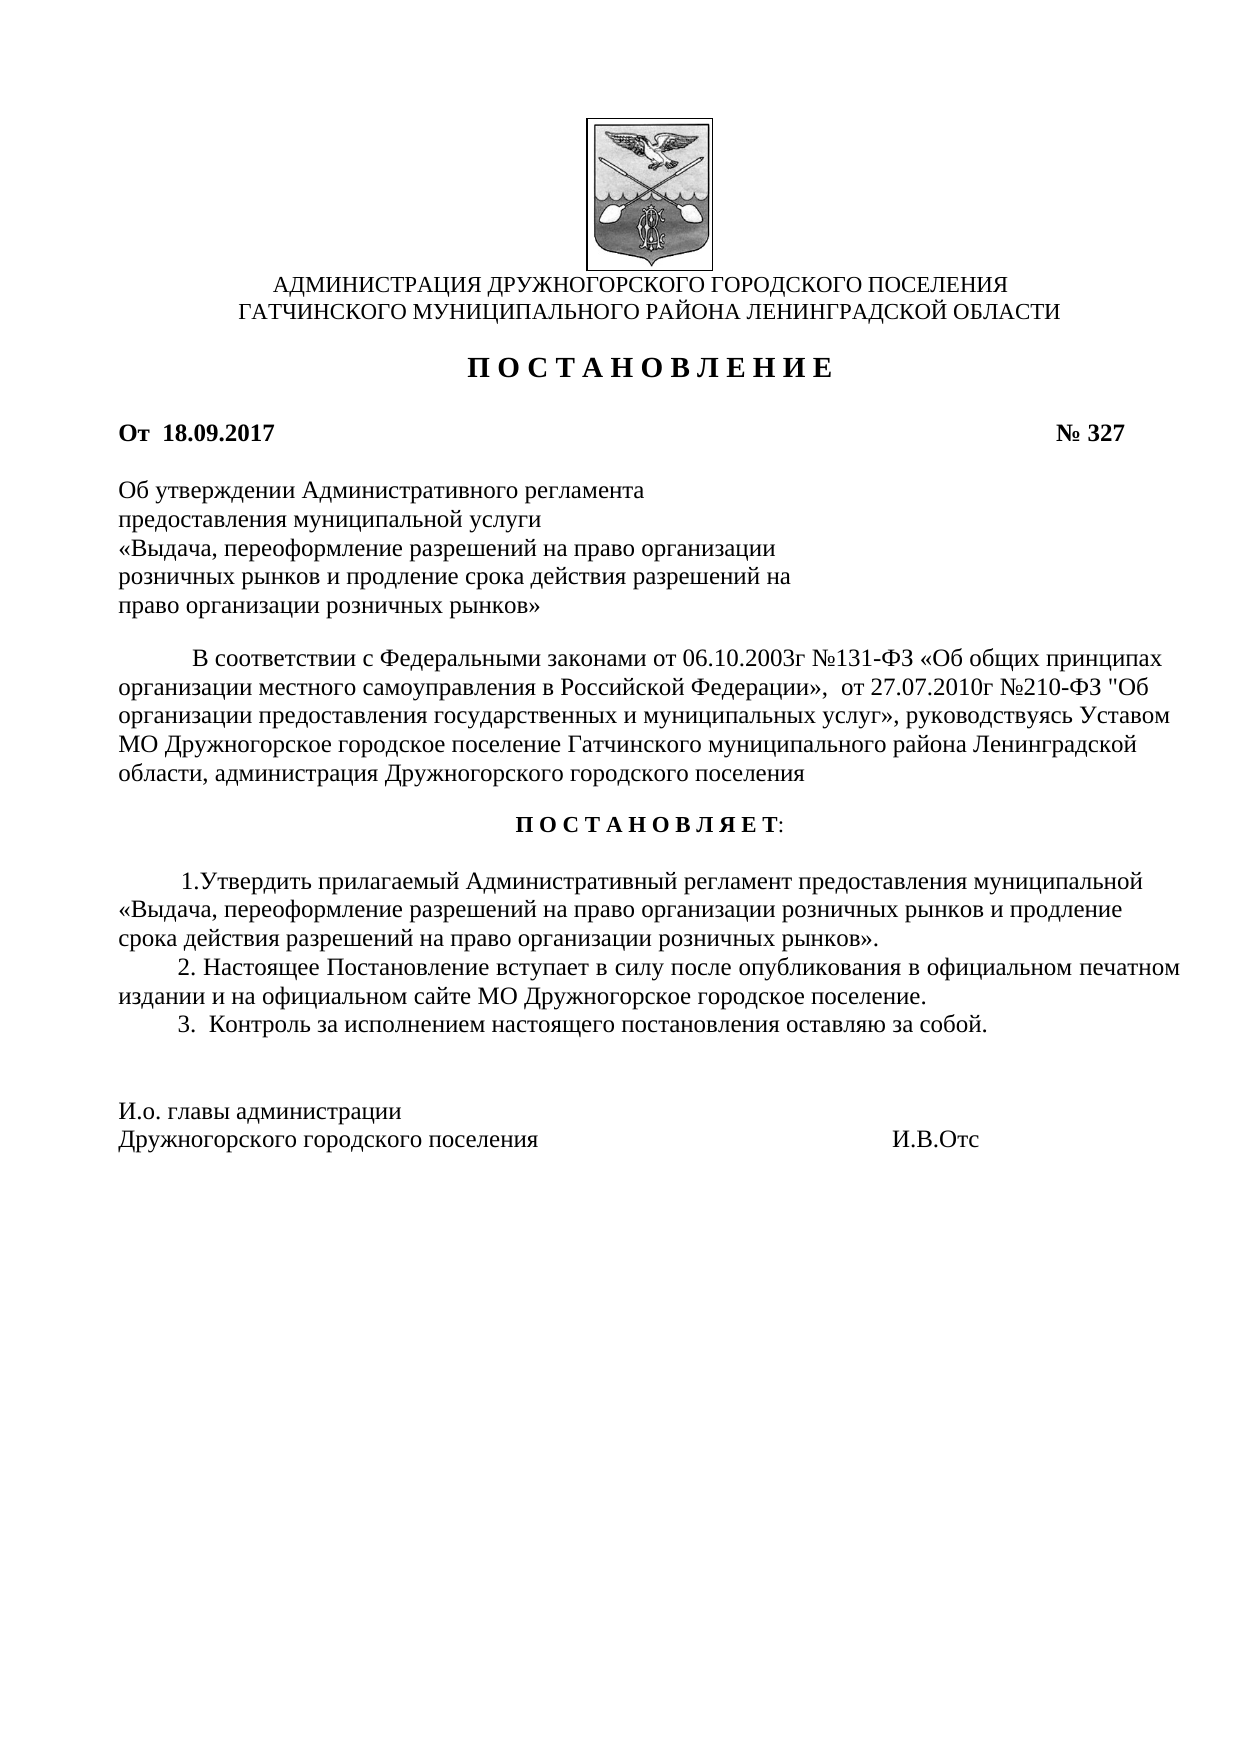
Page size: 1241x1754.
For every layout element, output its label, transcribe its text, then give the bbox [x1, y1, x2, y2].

text «Выдача, переоформление разрешений на право организации розничных рынков и продление срока действия разрешений на право организации розничных рынков» [118, 533, 812, 619]
picture [588, 119, 712, 270]
text 2. Настоящее Постановление вступает в силу после опубликования в официальном печатном издании и на официальном сайте МО Дружногорское городское поселение. [118, 952, 1181, 1009]
text Об утверждении Административного регламента предоставления муниципальной услуги [118, 475, 812, 533]
text П О С Т А Н О В Л Я Е Т: [118, 811, 1181, 837]
text От 18.09.2017 № 327 [118, 418, 1181, 446]
text АДМИНИСТРАЦИЯ ДРУЖНОГОРСКОГО ГОРОДСКОГО ПОСЕЛЕНИЯ [118, 271, 1163, 298]
text 3. Контроль за исполнением настоящего постановления оставляю за собой. [118, 1009, 1181, 1038]
title 1.Утвердить прилагаемый Административный регламент предоставления муниципальной «Выдача, переоформление разрешений на право организации розничных рынков и продление срока действия разрешений на право организации розничных рынков». [118, 866, 1181, 952]
text В соответствии с Федеральными законами от 06.10.2003г №131-ФЗ «Об общих принципах организации местного самоуправления в Российской Федерации», от 27.07.2010г №210-ФЗ "Об организации предоставления государственных и муниципальных услуг», руководствуясь Уставом МО Дружногорское городское поселение Гатчинского муниципального района Ленинградской области, администрация Дружногорского городского поселения [118, 643, 1181, 787]
text И.о. главы администрации [118, 1096, 1181, 1124]
text П О С Т А Н О В Л Е Н И Е [118, 351, 1181, 384]
text Дружногорского городского поселения И.В.Отс [118, 1124, 1181, 1153]
text ГАТЧИНСКОГО МУНИЦИПАЛЬНОГО РАЙОНА ЛЕНИНГРАДСКОЙ ОБЛАСТИ [118, 298, 1181, 324]
